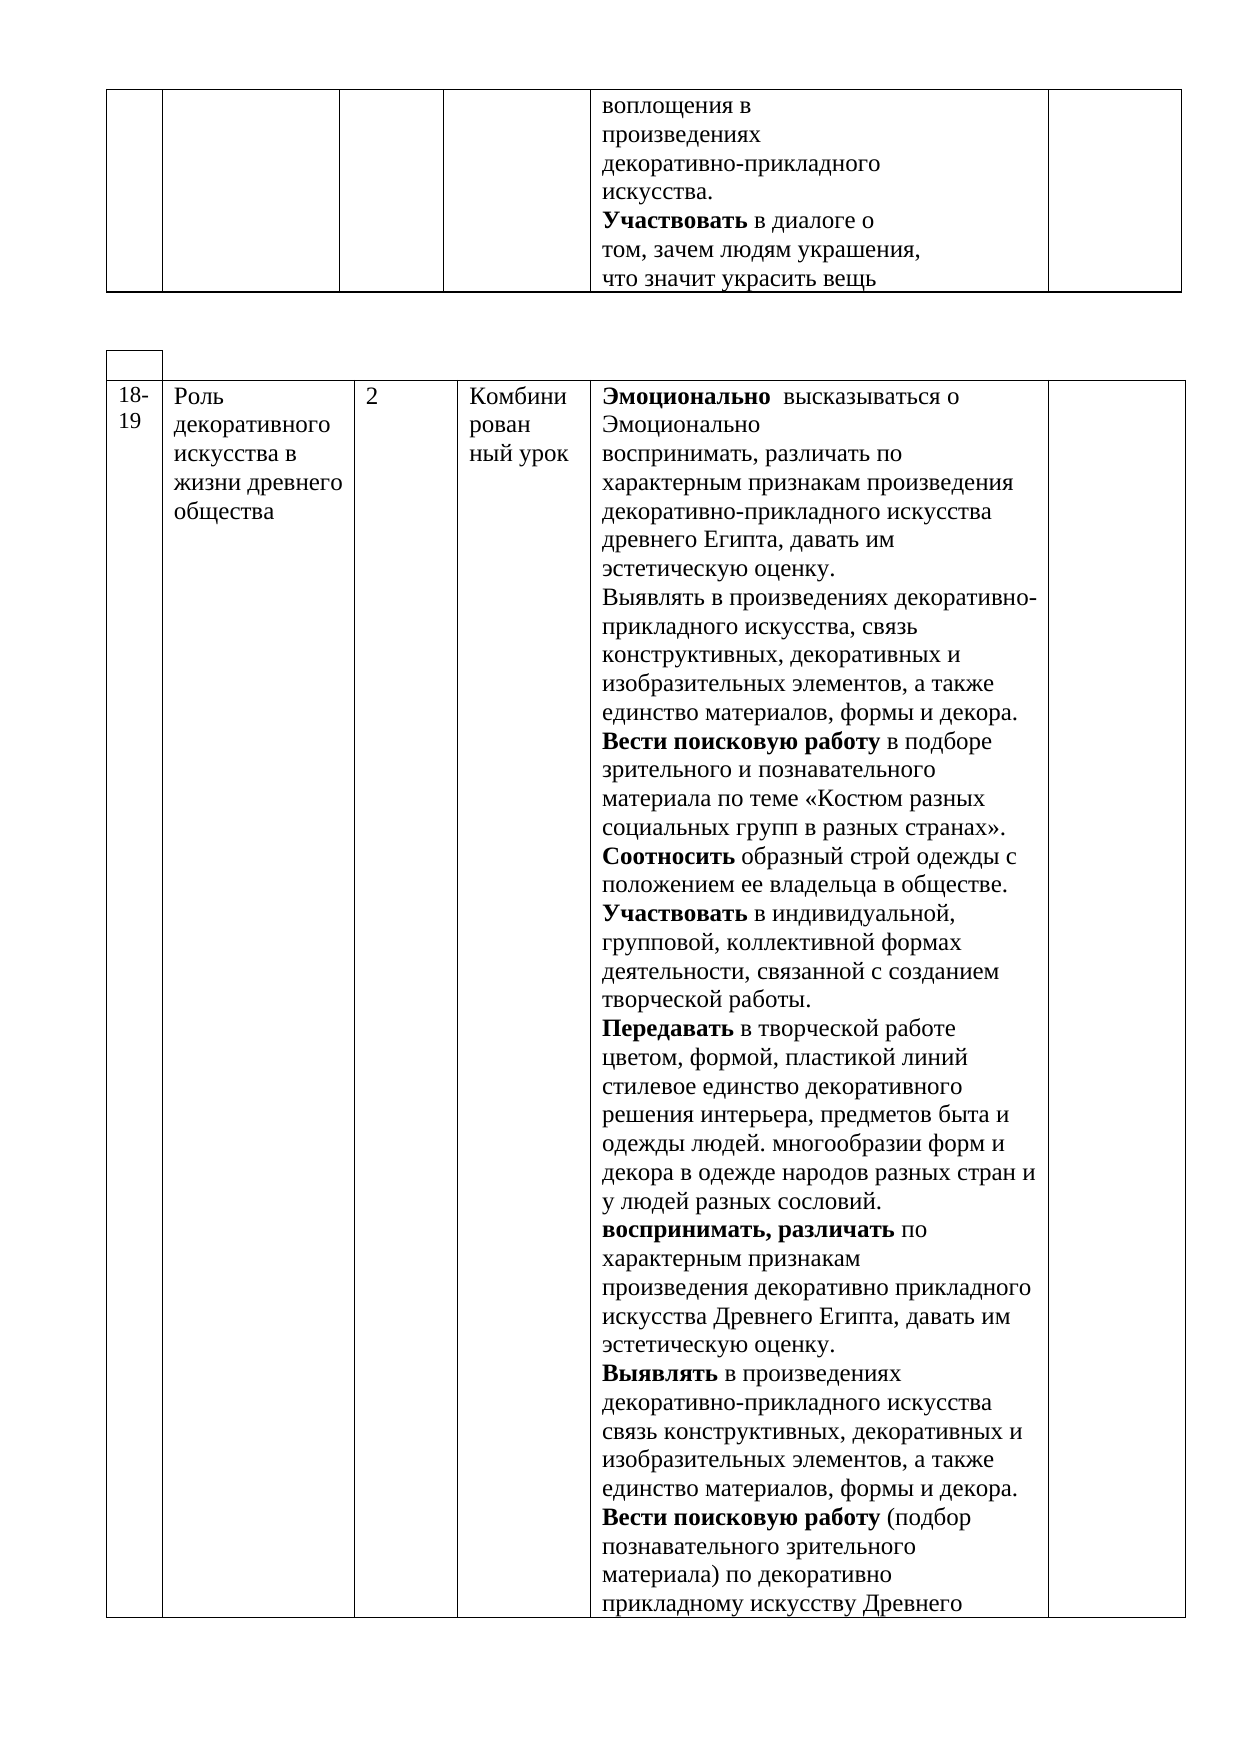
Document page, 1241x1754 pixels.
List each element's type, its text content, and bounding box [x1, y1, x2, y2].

table_cell 2 [355, 381, 457, 1617]
table_cell 1 [340, 90, 443, 291]
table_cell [591, 381, 1048, 1617]
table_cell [458, 381, 590, 1617]
table_cell 18- 19 [107, 381, 162, 1617]
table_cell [163, 381, 354, 1617]
table_cell [1049, 90, 1181, 291]
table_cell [591, 90, 1048, 291]
table_header [107, 351, 162, 380]
table_cell 17 [107, 90, 162, 291]
table_cell [1049, 381, 1185, 1617]
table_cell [444, 90, 590, 291]
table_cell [163, 90, 339, 291]
